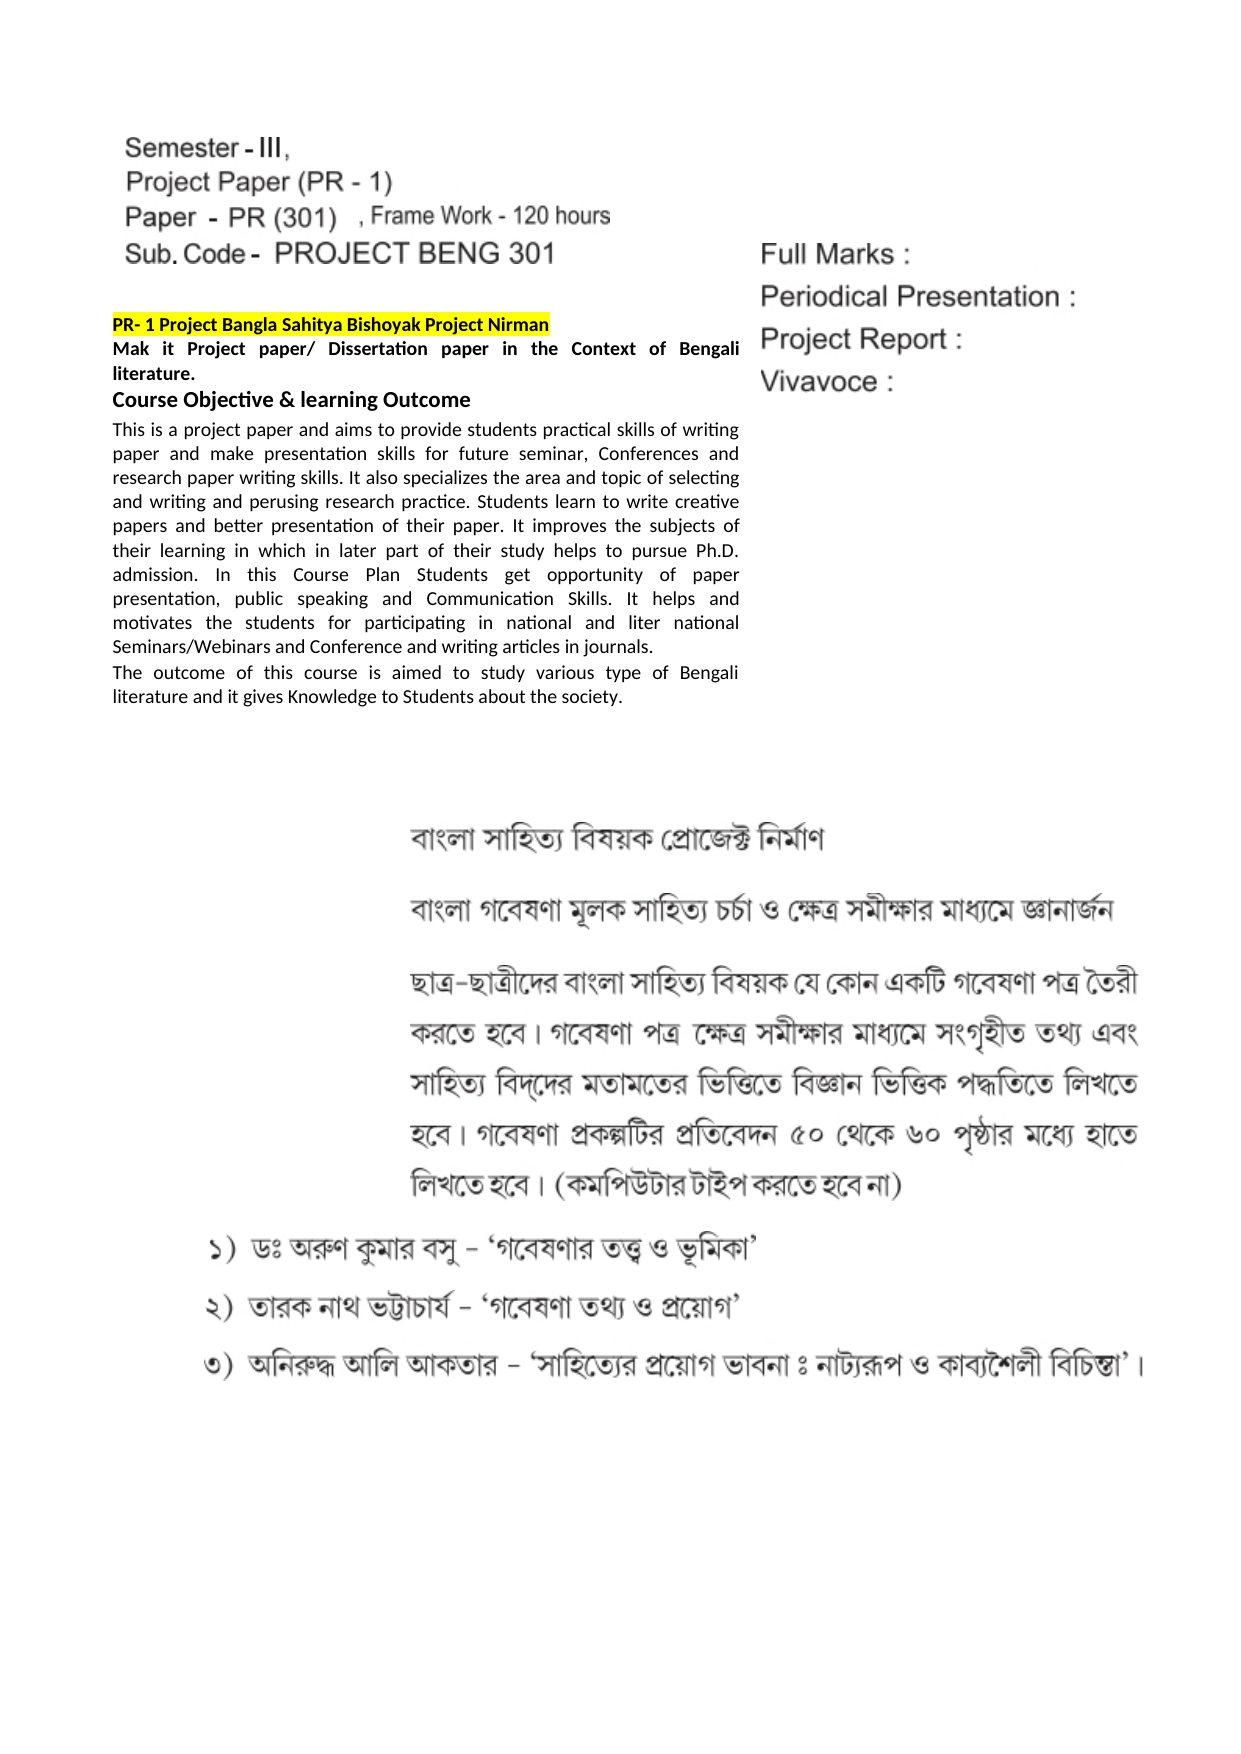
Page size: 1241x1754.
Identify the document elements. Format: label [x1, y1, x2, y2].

picture [125, 137, 610, 264]
picture [410, 893, 1116, 931]
picture [210, 1231, 756, 1269]
picture [410, 822, 826, 855]
picture [410, 965, 1140, 1201]
picture [204, 1290, 1144, 1381]
picture [761, 243, 1076, 393]
